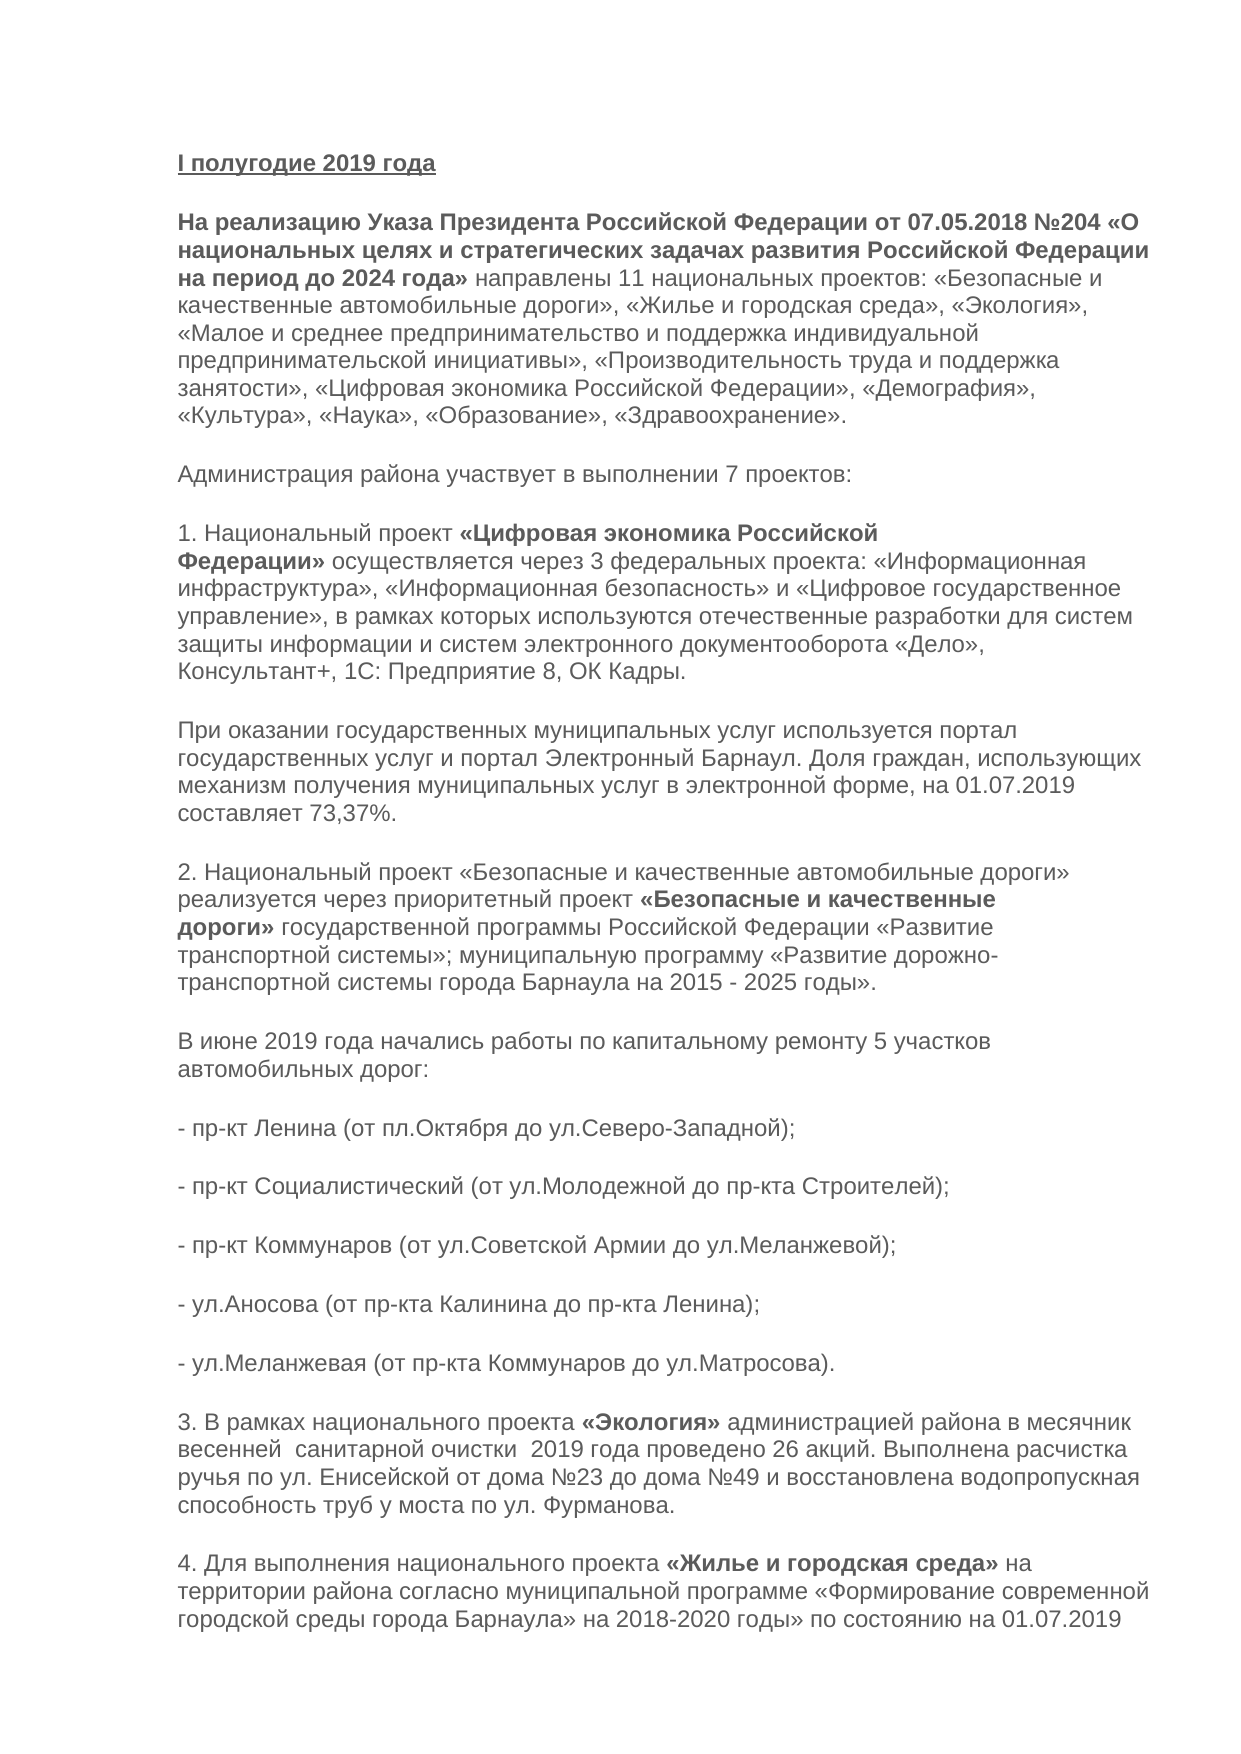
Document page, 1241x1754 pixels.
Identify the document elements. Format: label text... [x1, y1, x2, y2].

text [177, 1549, 1152, 1632]
text - пр-кт Коммунаров (от ул.Советской Армии до ул.Меланжевой); [177, 1231, 1152, 1259]
text На реализацию Указа Президента Российской Федерации от 07.05.2018 №204 «О национальных целях и стратегических задачах развития Российской Федерации на период до 2024 года» направлены 11 национальных проектов: «Безопасные и качественные автомобильные дороги», «Жилье и городская среда», «Экология», «Малое и среднее предпринимательство и поддержка индивидуальной предпринимательской инициативы», «Производительность труда и поддержка занятости», «Цифровая экономика Российской Федерации», «Демография», «Культура», «Наука», «Образование», «Здравоохранение». [177, 208, 1152, 429]
text 3. В рамках национального проекта «Экология» администрацией района в месячник весенней санитарной очистки 2019 года проведено 26 акций. Выполнена расчистка ручья по ул. Енисейской от дома №23 до дома №49 и восстановлена водопропускная способность труб у моста по ул. Фурманова. [177, 1408, 1152, 1518]
text 2. Национальный проект «Безопасные и качественные автомобильные дороги» реализуется через приоритетный проект «Безопасные и качественные дороги» государственной программы Российской Федерации «Развитие транспортной системы»; муниципальную программу «Развитие дорожно-транспортной системы города Барнаула на 2015 - 2025 годы». [177, 858, 1152, 996]
text - ул.Меланжевая (от пр-кта Коммунаров до ул.Матросова). [177, 1349, 1152, 1376]
text 1. Национальный проект «Цифровая экономика Российской Федерации» осуществляется через 3 федеральных проекта: «Информационная инфраструктура», «Информационная безопасность» и «Цифровое государственное управление», в рамках которых используются отечественные разработки для систем защиты информации и систем электронного документооборота «Дело», Консультант+, 1С: Предприятие 8, ОК Кадры. [177, 519, 1152, 685]
text В июне 2019 года начались работы по капитальному ремонту 5 участков автомобильных дорог: [177, 1027, 1152, 1082]
text - ул.Аносова (от пр-кта Калинина до пр-кта Ленина); [177, 1290, 1152, 1318]
text При оказании государственных муниципальных услуг используется портал государственных услуг и портал Электронный Барнаул. Доля граждан, использующих механизм получения муниципальных услуг в электронной форме, на 01.07.2019 составляет 73,37%. [177, 716, 1152, 826]
text - пр-кт Ленина (от пл.Октября до ул.Северо-Западной); [177, 1113, 1152, 1141]
text Администрация района участвует в выполнении 7 проектов: [177, 460, 1152, 488]
text - пр-кт Социалистический (от ул.Молодежной до пр-кта Строителей); [177, 1172, 1152, 1200]
text I полугодие 2019 года [177, 149, 1152, 177]
